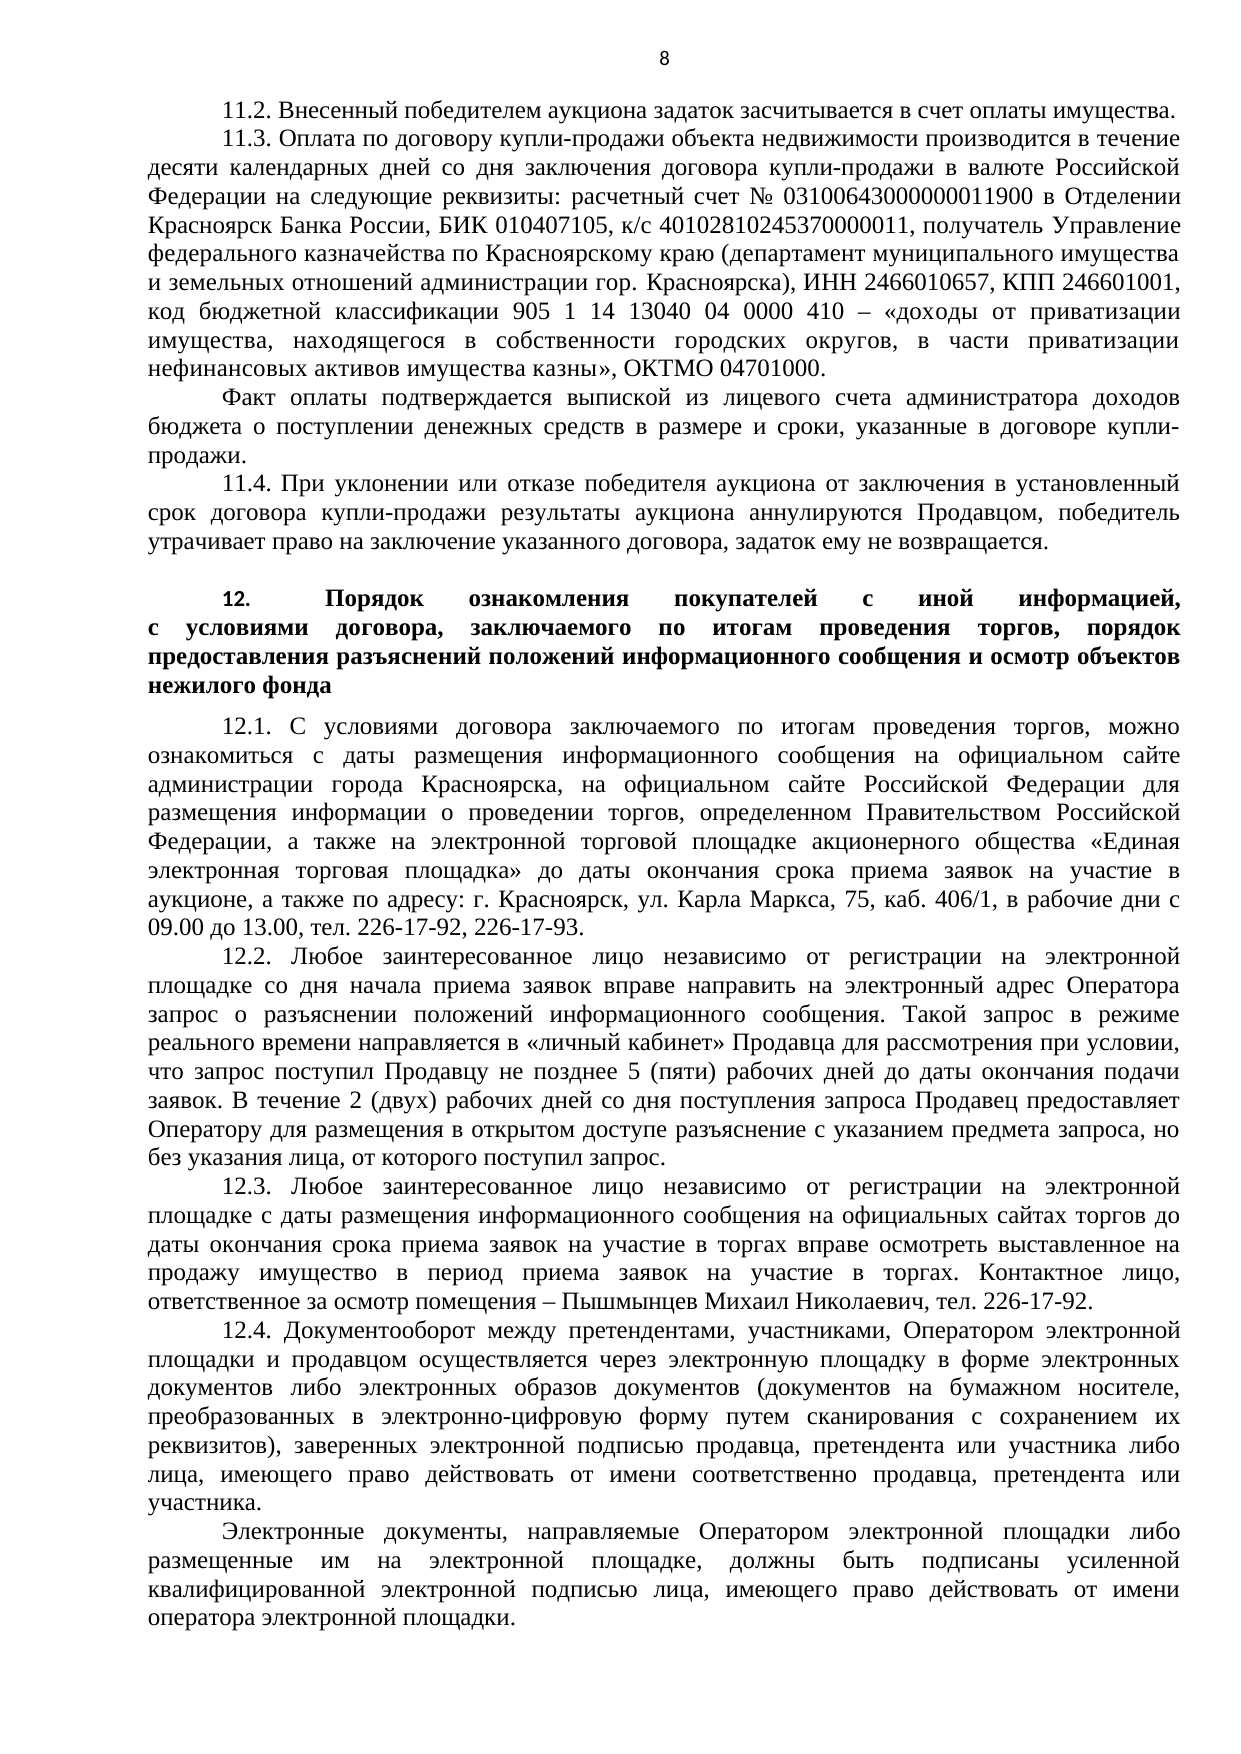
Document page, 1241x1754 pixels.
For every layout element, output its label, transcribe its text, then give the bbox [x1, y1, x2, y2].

text 12.1. С условиями договора заключаемого по итогам проведения торгов, можно ознакомиться с даты размещения информационного сообщения на официальном сайте администрации города Красноярска, на официальном сайте Российской Федерации для размещения информации о проведении торгов, определенном Правительством Российской Федерации, а также на электронной торговой площадке акционерного общества «Единая электронная торговая площадка» до даты окончания срока приема заявок на участие в аукционе, а также по адресу: г. Красноярск, ул. Карла Маркса, 75, каб. 406/1, в рабочие дни с 09.00 до 13.00, тел. 226-17-92, 226-17-93. [148, 711, 1181, 941]
text Электронные документы, направляемые Оператором электронной площадки либо размещенные им на электронной площадке, должны быть подписаны усиленной квалифицированной электронной подписью лица, имеющего право действовать от имени оператора электронной площадки. [148, 1516, 1181, 1631]
list Порядок ознакомления покупателей с иной информацией, с условиями договора, заключаемого по итогам проведения торгов, порядок предоставления разъяснений положений информационного сообщения и осмотр объектов нежилого фонда [148, 583, 1181, 699]
text 11.3. Оплата по договору купли-продажи объекта недвижимости производится в течение десяти календарных дней со дня заключения договора купли-продажи в валюте Российской Федерации на следующие реквизиты: расчетный счет № 03100643000000011900 в Отделении Красноярск Банка России, БИК 010407105, к/с 40102810245370000011, получатель Управление федерального казначейства по Красноярскому краю (департамент муниципального имущества и земельных отношений администрации гор. Красноярска), ИНН 2466010657, КПП 246601001, код бюджетной классификации 905 1 14 13040 04 0000 410 – «доходы от приватизации имущества, находящегося в собственности городских округов, в части приватизации нефинансовых активов имущества казны», ОКТМО 04701000. [148, 123, 1181, 382]
text 12.4. Документооборот между претендентами, участниками, Оператором электронной площадки и продавцом осуществляется через электронную площадку в форме электронных документов либо электронных образов документов (документов на бумажном носителе, преобразованных в электронно-цифровую форму путем сканирования с сохранением их реквизитов), заверенных электронной подписью продавца, претендента или участника либо лица, имеющего право действовать от имени соответственно продавца, претендента или участника. [148, 1315, 1181, 1516]
list При уклонении или отказе победителя аукциона от заключения в установленный срок договора купли-продажи результаты аукциона аннулируются Продавцом, победитель утрачивает право на заключение указанного договора, задаток ему не возвращается. [148, 468, 1181, 555]
text 12.3. Любое заинтересованное лицо независимо от регистрации на электронной площадке с даты размещения информационного сообщения на официальных сайтах торгов до даты окончания срока приема заявок на участие в торгах вправе осмотреть выставленное на продажу имущество в период приема заявок на участие в торгах. Контактное лицо, ответственное за осмотр помещения – Пышмынцев Михаил Николаевич, тел. 226-17-92. [148, 1171, 1181, 1315]
text 11.2. Внесенный победителем аукциона задаток засчитывается в счет оплаты имущества. [148, 95, 1181, 123]
text Факт оплаты подтверждается выпиской из лицевого счета администратора доходов бюджета о поступлении денежных средств в размере и сроки, указанные в договоре купли-продажи. [148, 382, 1181, 468]
text 12.2. Любое заинтересованное лицо независимо от регистрации на электронной площадке со дня начала приема заявок вправе направить на электронный адрес Оператора запрос о разъяснении положений информационного сообщения. Такой запрос в режиме реального времени направляется в «личный кабинет» Продавца для рассмотрения при условии, что запрос поступил Продавцу не позднее 5 (пяти) рабочих дней до даты окончания подачи заявок. В течение 2 (двух) рабочих дней со дня поступления запроса Продавец предоставляет Оператору для размещения в открытом доступе разъяснение с указанием предмета запроса, но без указания лица, от которого поступил запрос. [148, 941, 1181, 1171]
